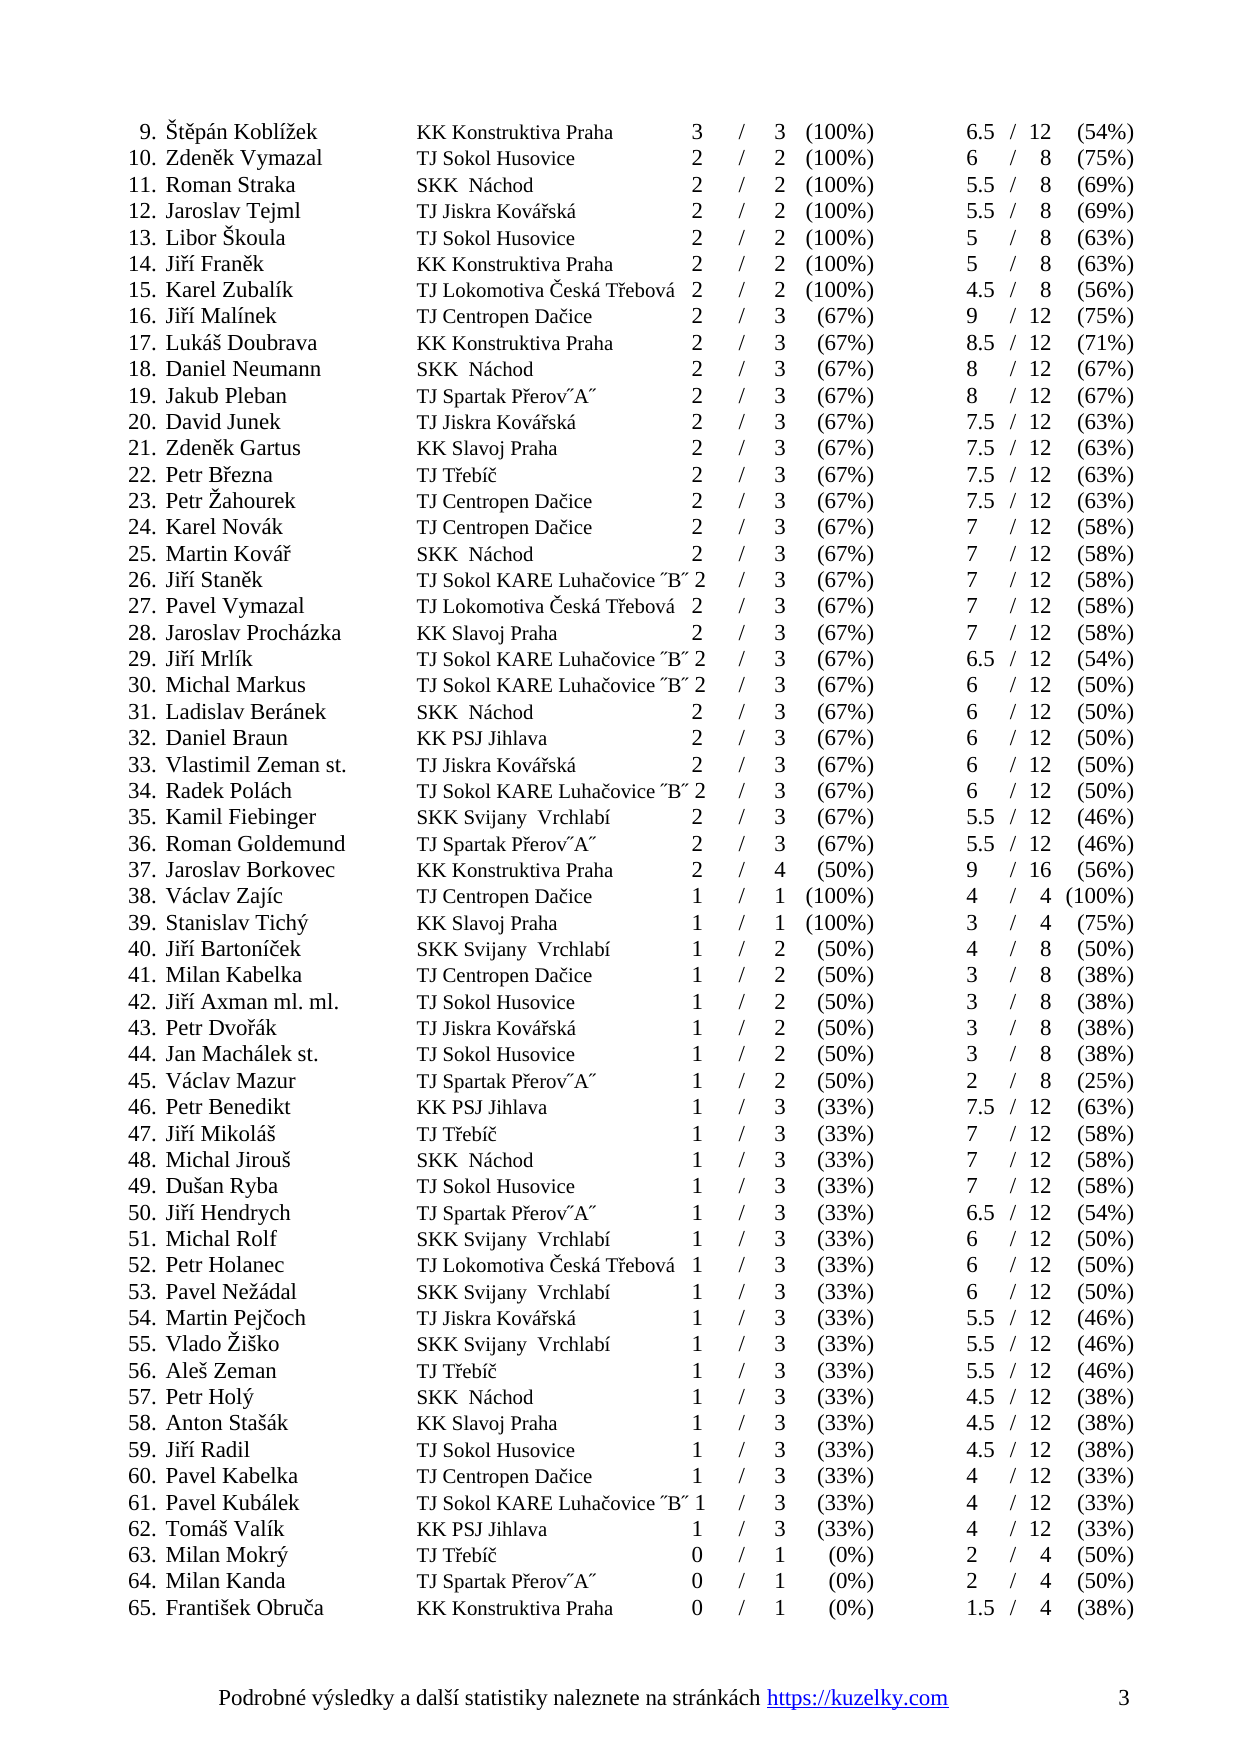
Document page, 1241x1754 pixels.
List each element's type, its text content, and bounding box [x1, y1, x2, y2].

text 33. Vlastimil Zeman st. TJ Jiskra Kovářská 2 / 3 (67%) 6 / 12 (50%) [106, 751, 1134, 777]
text 59. Jiří Radil TJ Sokol Husovice 1 / 3 (33%) 4.5 / 12 (38%) [106, 1436, 1134, 1462]
text 13. Libor Škoula TJ Sokol Husovice 2 / 2 (100%) 5 / 8 (63%) [106, 223, 1134, 250]
text 46. Petr Benedikt KK PSJ Jihlava 1 / 3 (33%) 7.5 / 12 (63%) [106, 1093, 1134, 1119]
text 63. Milan Mokrý TJ Třebíč 0 / 1 (0%) 2 / 4 (50%) [106, 1541, 1134, 1568]
text 37. Jaroslav Borkovec KK Konstruktiva Praha 2 / 4 (50%) 9 / 16 (56%) [106, 856, 1134, 882]
text 47. Jiří Mikoláš TJ Třebíč 1 / 3 (33%) 7 / 12 (58%) [106, 1119, 1134, 1146]
text 51. Michal Rolf SKK Svijany Vrchlabí 1 / 3 (33%) 6 / 12 (50%) [106, 1225, 1134, 1251]
text 32. Daniel Braun KK PSJ Jihlava 2 / 3 (67%) 6 / 12 (50%) [106, 724, 1134, 751]
text 43. Petr Dvořák TJ Jiskra Kovářská 1 / 2 (50%) 3 / 8 (38%) [106, 1014, 1134, 1041]
text 16. Jiří Malínek TJ Centropen Dačice 2 / 3 (67%) 9 / 12 (75%) [106, 303, 1134, 329]
text 42. Jiří Axman ml. ml. TJ Sokol Husovice 1 / 2 (50%) 3 / 8 (38%) [106, 988, 1134, 1014]
text 64. Milan Kanda TJ Spartak Přerov˝A˝ 0 / 1 (0%) 2 / 4 (50%) [106, 1568, 1134, 1594]
text 44. Jan Machálek st. TJ Sokol Husovice 1 / 2 (50%) 3 / 8 (38%) [106, 1041, 1134, 1067]
text 60. Pavel Kabelka TJ Centropen Dačice 1 / 3 (33%) 4 / 12 (33%) [106, 1462, 1134, 1488]
text 18. Daniel Neumann SKK Náchod 2 / 3 (67%) 8 / 12 (67%) [106, 355, 1134, 382]
text 62. Tomáš Valík KK PSJ Jihlava 1 / 3 (33%) 4 / 12 (33%) [106, 1515, 1134, 1541]
text 34. Radek Polách TJ Sokol KARE Luhačovice ˝B˝ 2 / 3 (67%) 6 / 12 (50%) [106, 777, 1134, 803]
text 14. Jiří Franěk KK Konstruktiva Praha 2 / 2 (100%) 5 / 8 (63%) [106, 250, 1134, 276]
text 17. Lukáš Doubrava KK Konstruktiva Praha 2 / 3 (67%) 8.5 / 12 (71%) [106, 329, 1134, 355]
text 40. Jiří Bartoníček SKK Svijany Vrchlabí 1 / 2 (50%) 4 / 8 (50%) [106, 935, 1134, 961]
text 56. Aleš Zeman TJ Třebíč 1 / 3 (33%) 5.5 / 12 (46%) [106, 1357, 1134, 1383]
text 36. Roman Goldemund TJ Spartak Přerov˝A˝ 2 / 3 (67%) 5.5 / 12 (46%) [106, 830, 1134, 856]
text 54. Martin Pejčoch TJ Jiskra Kovářská 1 / 3 (33%) 5.5 / 12 (46%) [106, 1304, 1134, 1330]
text 61. Pavel Kubálek TJ Sokol KARE Luhačovice ˝B˝ 1 / 3 (33%) 4 / 12 (33%) [106, 1488, 1134, 1515]
text 55. Vlado Žiško SKK Svijany Vrchlabí 1 / 3 (33%) 5.5 / 12 (46%) [106, 1330, 1134, 1357]
text 9. Štěpán Koblížek KK Konstruktiva Praha 3 / 3 (100%) 6.5 / 12 (54%) [106, 118, 1134, 144]
text 41. Milan Kabelka TJ Centropen Dačice 1 / 2 (50%) 3 / 8 (38%) [106, 961, 1134, 988]
text 10. Zdeněk Vymazal TJ Sokol Husovice 2 / 2 (100%) 6 / 8 (75%) [106, 144, 1134, 171]
text 22. Petr Března TJ Třebíč 2 / 3 (67%) 7.5 / 12 (63%) [106, 461, 1134, 487]
text 24. Karel Novák TJ Centropen Dačice 2 / 3 (67%) 7 / 12 (58%) [106, 513, 1134, 540]
text 27. Pavel Vymazal TJ Lokomotiva Česká Třebová 2 / 3 (67%) 7 / 12 (58%) [106, 592, 1134, 619]
text 30. Michal Markus TJ Sokol KARE Luhačovice ˝B˝ 2 / 3 (67%) 6 / 12 (50%) [106, 672, 1134, 698]
text 50. Jiří Hendrych TJ Spartak Přerov˝A˝ 1 / 3 (33%) 6.5 / 12 (54%) [106, 1199, 1134, 1225]
text 11. Roman Straka SKK Náchod 2 / 2 (100%) 5.5 / 8 (69%) [106, 171, 1134, 197]
text 38. Václav Zajíc TJ Centropen Dačice 1 / 1 (100%) 4 / 4 (100%) [106, 882, 1134, 909]
text 52. Petr Holanec TJ Lokomotiva Česká Třebová 1 / 3 (33%) 6 / 12 (50%) [106, 1251, 1134, 1278]
text 35. Kamil Fiebinger SKK Svijany Vrchlabí 2 / 3 (67%) 5.5 / 12 (46%) [106, 803, 1134, 830]
text 20. David Junek TJ Jiskra Kovářská 2 / 3 (67%) 7.5 / 12 (63%) [106, 408, 1134, 434]
text 39. Stanislav Tichý KK Slavoj Praha 1 / 1 (100%) 3 / 4 (75%) [106, 909, 1134, 935]
text 58. Anton Stašák KK Slavoj Praha 1 / 3 (33%) 4.5 / 12 (38%) [106, 1409, 1134, 1436]
text 53. Pavel Nežádal SKK Svijany Vrchlabí 1 / 3 (33%) 6 / 12 (50%) [106, 1278, 1134, 1304]
text 49. Dušan Ryba TJ Sokol Husovice 1 / 3 (33%) 7 / 12 (58%) [106, 1172, 1134, 1199]
text 28. Jaroslav Procházka KK Slavoj Praha 2 / 3 (67%) 7 / 12 (58%) [106, 619, 1134, 645]
text 65. František Obruča KK Konstruktiva Praha 0 / 1 (0%) 1.5 / 4 (38%) [106, 1594, 1134, 1620]
text 57. Petr Holý SKK Náchod 1 / 3 (33%) 4.5 / 12 (38%) [106, 1383, 1134, 1409]
text 21. Zdeněk Gartus KK Slavoj Praha 2 / 3 (67%) 7.5 / 12 (63%) [106, 434, 1134, 461]
text 12. Jaroslav Tejml TJ Jiskra Kovářská 2 / 2 (100%) 5.5 / 8 (69%) [106, 197, 1134, 223]
text 15. Karel Zubalík TJ Lokomotiva Česká Třebová 2 / 2 (100%) 4.5 / 8 (56%) [106, 276, 1134, 303]
text 26. Jiří Staněk TJ Sokol KARE Luhačovice ˝B˝ 2 / 3 (67%) 7 / 12 (58%) [106, 566, 1134, 592]
text 19. Jakub Pleban TJ Spartak Přerov˝A˝ 2 / 3 (67%) 8 / 12 (67%) [106, 382, 1134, 408]
text 45. Václav Mazur TJ Spartak Přerov˝A˝ 1 / 2 (50%) 2 / 8 (25%) [106, 1067, 1134, 1093]
text 31. Ladislav Beránek SKK Náchod 2 / 3 (67%) 6 / 12 (50%) [106, 698, 1134, 724]
text 23. Petr Žahourek TJ Centropen Dačice 2 / 3 (67%) 7.5 / 12 (63%) [106, 487, 1134, 513]
text 25. Martin Kovář SKK Náchod 2 / 3 (67%) 7 / 12 (58%) [106, 540, 1134, 566]
text 48. Michal Jirouš SKK Náchod 1 / 3 (33%) 7 / 12 (58%) [106, 1146, 1134, 1172]
text 29. Jiří Mrlík TJ Sokol KARE Luhačovice ˝B˝ 2 / 3 (67%) 6.5 / 12 (54%) [106, 645, 1134, 672]
